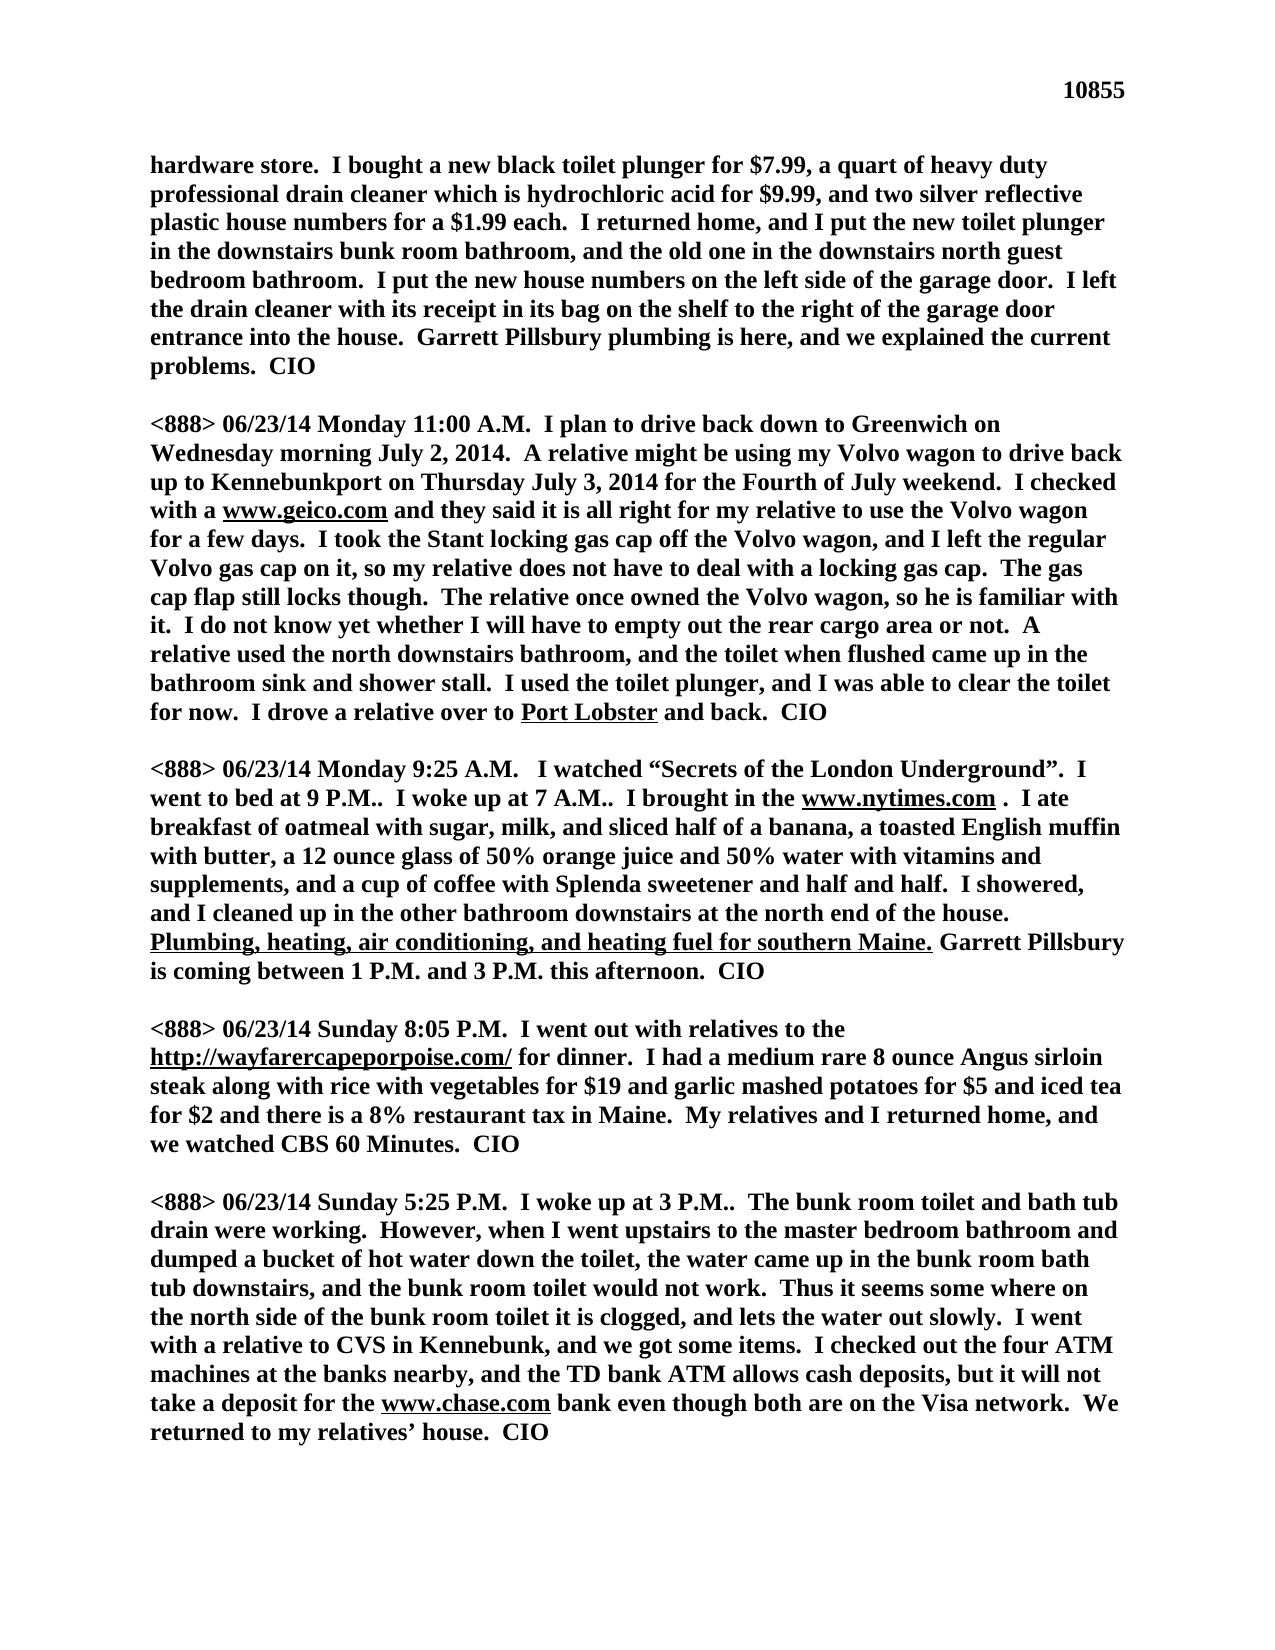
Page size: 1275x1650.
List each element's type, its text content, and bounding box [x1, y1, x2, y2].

text <888> 06/23/14 Sunday 5:25 P.M. I woke up at 3 P.M.. The bunk room toilet and bath tub drain were working. However, when I went upstairs to the master bedroom bathroom and dumped a bucket of hot water down the toilet, the water came up in the bunk room bath tub downstairs, and the bunk room toilet would not work. Thus it seems some where on the north side of the bunk room toilet it is clogged, and lets the water out slowly. I went with a relative to CVS in Kennebunk, and we got some items. I checked out the four ATM machines at the banks nearby, and the TD bank ATM allows cash deposits, but it will not take a deposit for the www.chase.com bank even though both are on the Visa network. We returned to my relatives’ house. CIO [150, 1187, 1125, 1445]
text <888> 06/23/14 Monday 11:00 A.M. I plan to drive back down to Greenwich on Wednesday morning July 2, 2014. A relative might be using my Volvo wagon to drive back up to Kennebunkport on Thursday July 3, 2014 for the Fourth of July weekend. I checked with a www.geico.com and they said it is all right for my relative to use the Volvo wagon for a few days. I took the Stant locking gas cap off the Volvo wagon, and I left the regular Volvo gas cap on it, so my relative does not have to deal with a locking gas cap. The gas cap flap still locks though. The relative once owned the Volvo wagon, so he is familiar with it. I do not know yet whether I will have to empty out the rear cargo area or not. A relative used the north downstairs bathroom, and the toilet when flushed came up in the bathroom sink and shower stall. I used the toilet plunger, and I was able to clear the toilet for now. I drove a relative over to Port Lobster and back. CIO [150, 409, 1125, 725]
text <888> 06/23/14 Sunday 8:05 P.M. I went out with relatives to the http://wayfarercapeporpoise.com/ for dinner. I had a medium rare 8 ounce Angus sirloin steak along with rice with vegetables for $19 and garlic mashed potatoes for $5 and iced tea for $2 and there is a 8% restaurant tax in Maine. My relatives and I returned home, and we watched CBS 60 Minutes. CIO [150, 1014, 1125, 1157]
text <888> 06/23/14 Monday 9:25 A.M. I watched “Secrets of the London Underground”. I went to bed at 9 P.M.. I woke up at 7 A.M.. I brought in the www.nytimes.com . I ate breakfast of oatmeal with sugar, milk, and sliced half of a banana, a toasted English muffin with butter, a 12 ounce glass of 50% orange juice and 50% water with vitamins and supplements, and a cup of coffee with Splenda sweetener and half and half. I showered, and I cleaned up in the other bathroom downstairs at the north end of the house. Plumbing, heating, air conditioning, and heating fuel for southern Maine. Garrett Pillsbury is coming between 1 P.M. and 3 P.M. this afternoon. CIO [150, 754, 1125, 984]
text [150, 150, 1125, 380]
